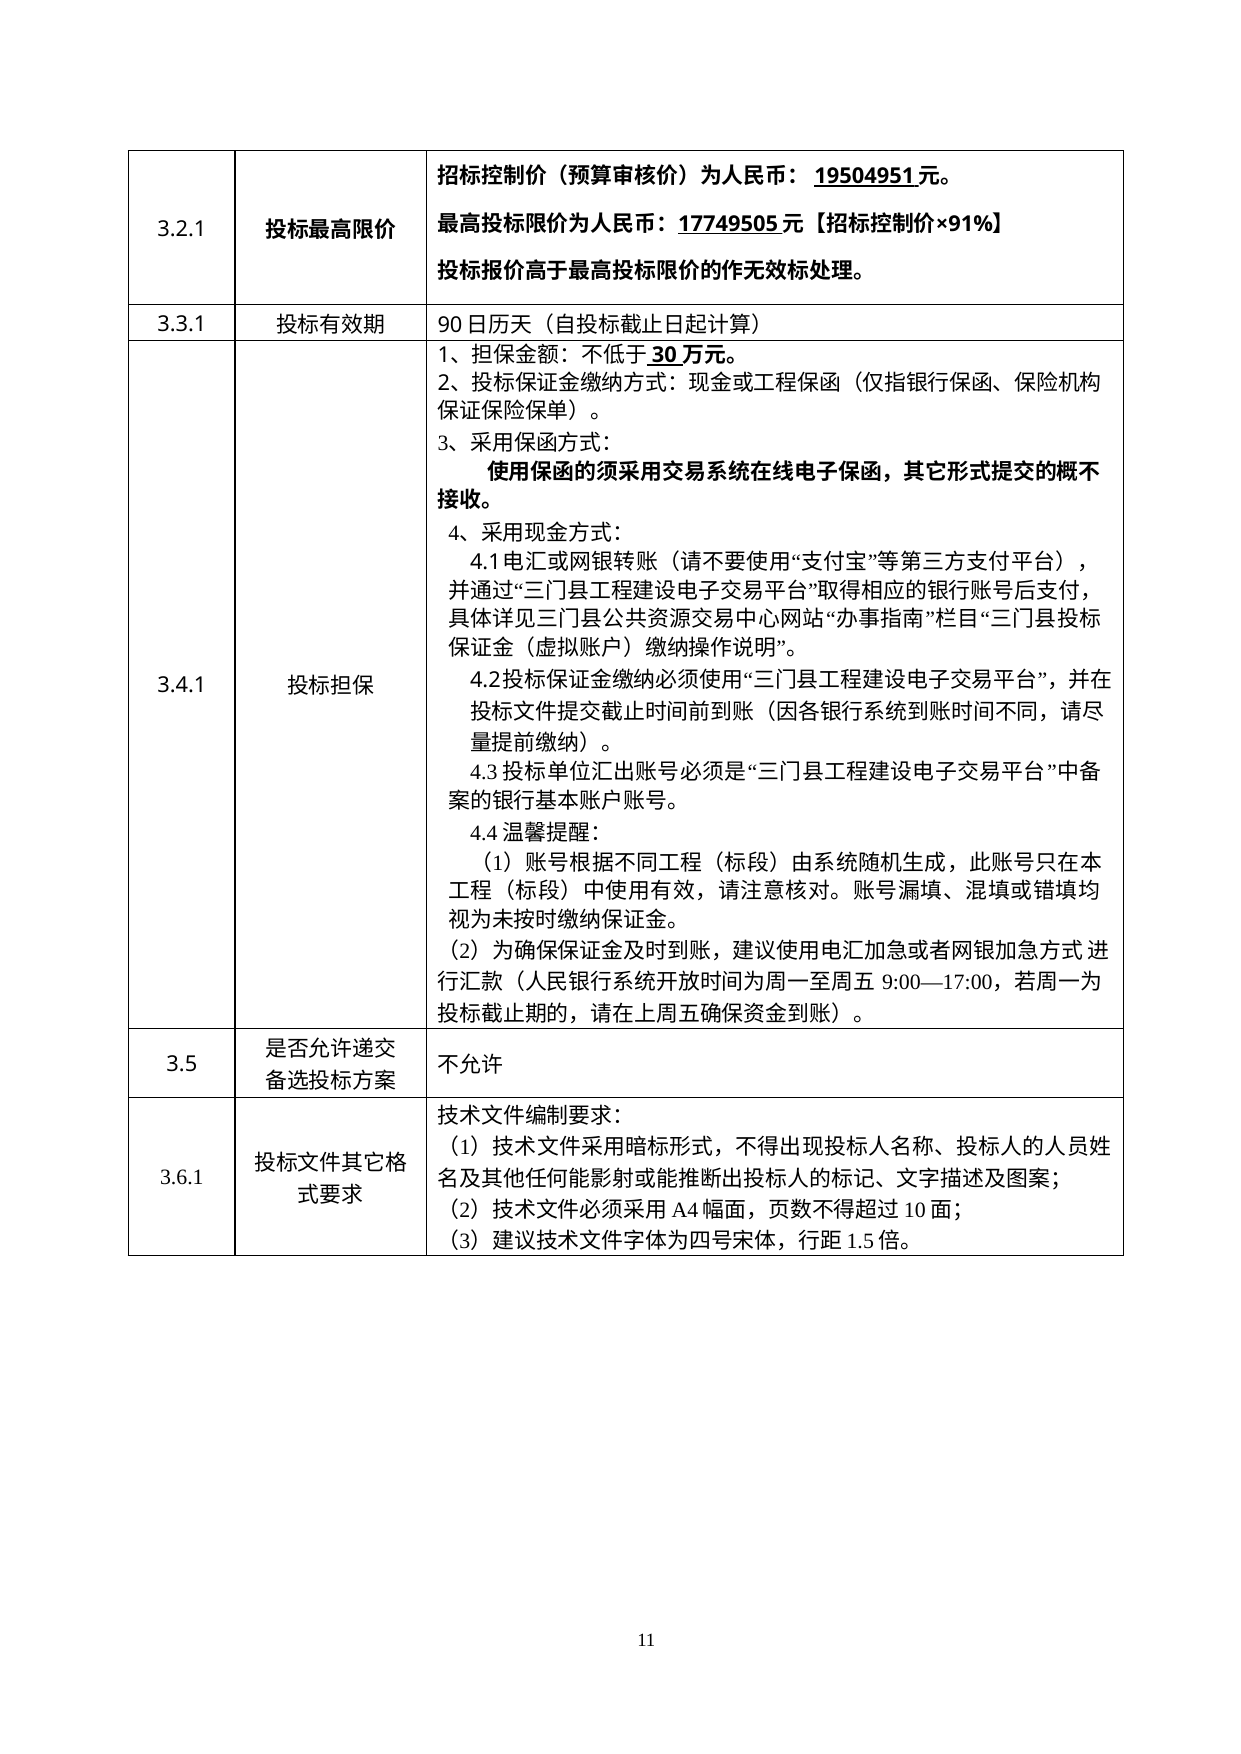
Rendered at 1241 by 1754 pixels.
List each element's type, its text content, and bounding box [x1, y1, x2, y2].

table_cell 招标控制价（预算审核价）为人民币： 19504951元。 最高投标限价为人民币：17749505元【招标控制价×91%】 投标报价高于最高投标限价的作无效标处理。 [427, 151, 1123, 304]
table_cell 1、担保金额：不低于 30 万元。 2、投标保证金缴纳方式：现金或工程保函（仅指银行保函、保险机构保证保险保单）。 3、采用保函方式： 使用保函的须采用交易系统在线电子保函，其它形式提交的概不接收。 4、采用现金方式： 电汇或网银转账（请不要使用“支付宝”等第三方支付平台），并通过“三门县工程建设电子交易平台”取得相应的银行账号后支付，具体详见三门县公共资源交易中心网站“办事指南”栏目“三门县投标保证金（虚拟账户）缴纳操作说明”。 投标保证金缴纳必须使用“三门县工程建设电子交易平台”，并在投标文件提交截止时间前到账（因各银行系统到账时间不同，请尽量提前缴纳）。 投标单位汇出账号必须是“三门县工程建设电子交易平台”中备案的银行基本账户账号。 温馨提醒： （1）账号根据不同工程（标段）由系统随机生成，此账号只在本工程（标段）中使用有效，请注意核对。账号漏填、混填或错填均视为未按时缴纳保证金。 （2）为确保保证金及时到账，建议使用电汇加急或者网银加急方式 进行汇款（人民银行系统开放时间为周一至周五9:00—17:00，若周一为投标截止期的，请在上周五确保资金到账）。 [427, 341, 1123, 1028]
table_cell 投标最高限价 [236, 151, 426, 304]
table_cell 3.6.1 [129, 1098, 234, 1255]
table_cell 3.5 [129, 1029, 234, 1097]
table_cell 3.3.1 [129, 305, 234, 339]
table_cell 是否允许递交 备选投标方案 [236, 1029, 426, 1097]
table_cell 技术文件编制要求： （1）技术文件采用暗标形式，不得出现投标人名称、投标人的人员姓名及其他任何能影射或能推断出投标人的标记、文字描述及图案； （2）技术文件必须采用A4幅面，页数不得超过10面； （3）建议技术文件字体为四号宋体，行距1.5倍。 [427, 1098, 1123, 1255]
table_cell 投标文件其它格式要求 [236, 1098, 426, 1255]
table_cell 投标有效期 [236, 305, 426, 339]
table_cell 90日历天（自投标截止日起计算） [427, 305, 1123, 339]
table_cell 3.2.1 [129, 151, 234, 304]
table_cell 3.4.1 [129, 341, 234, 1028]
table_cell 投标担保 [236, 341, 426, 1028]
table_cell 不允许 [427, 1029, 1123, 1097]
